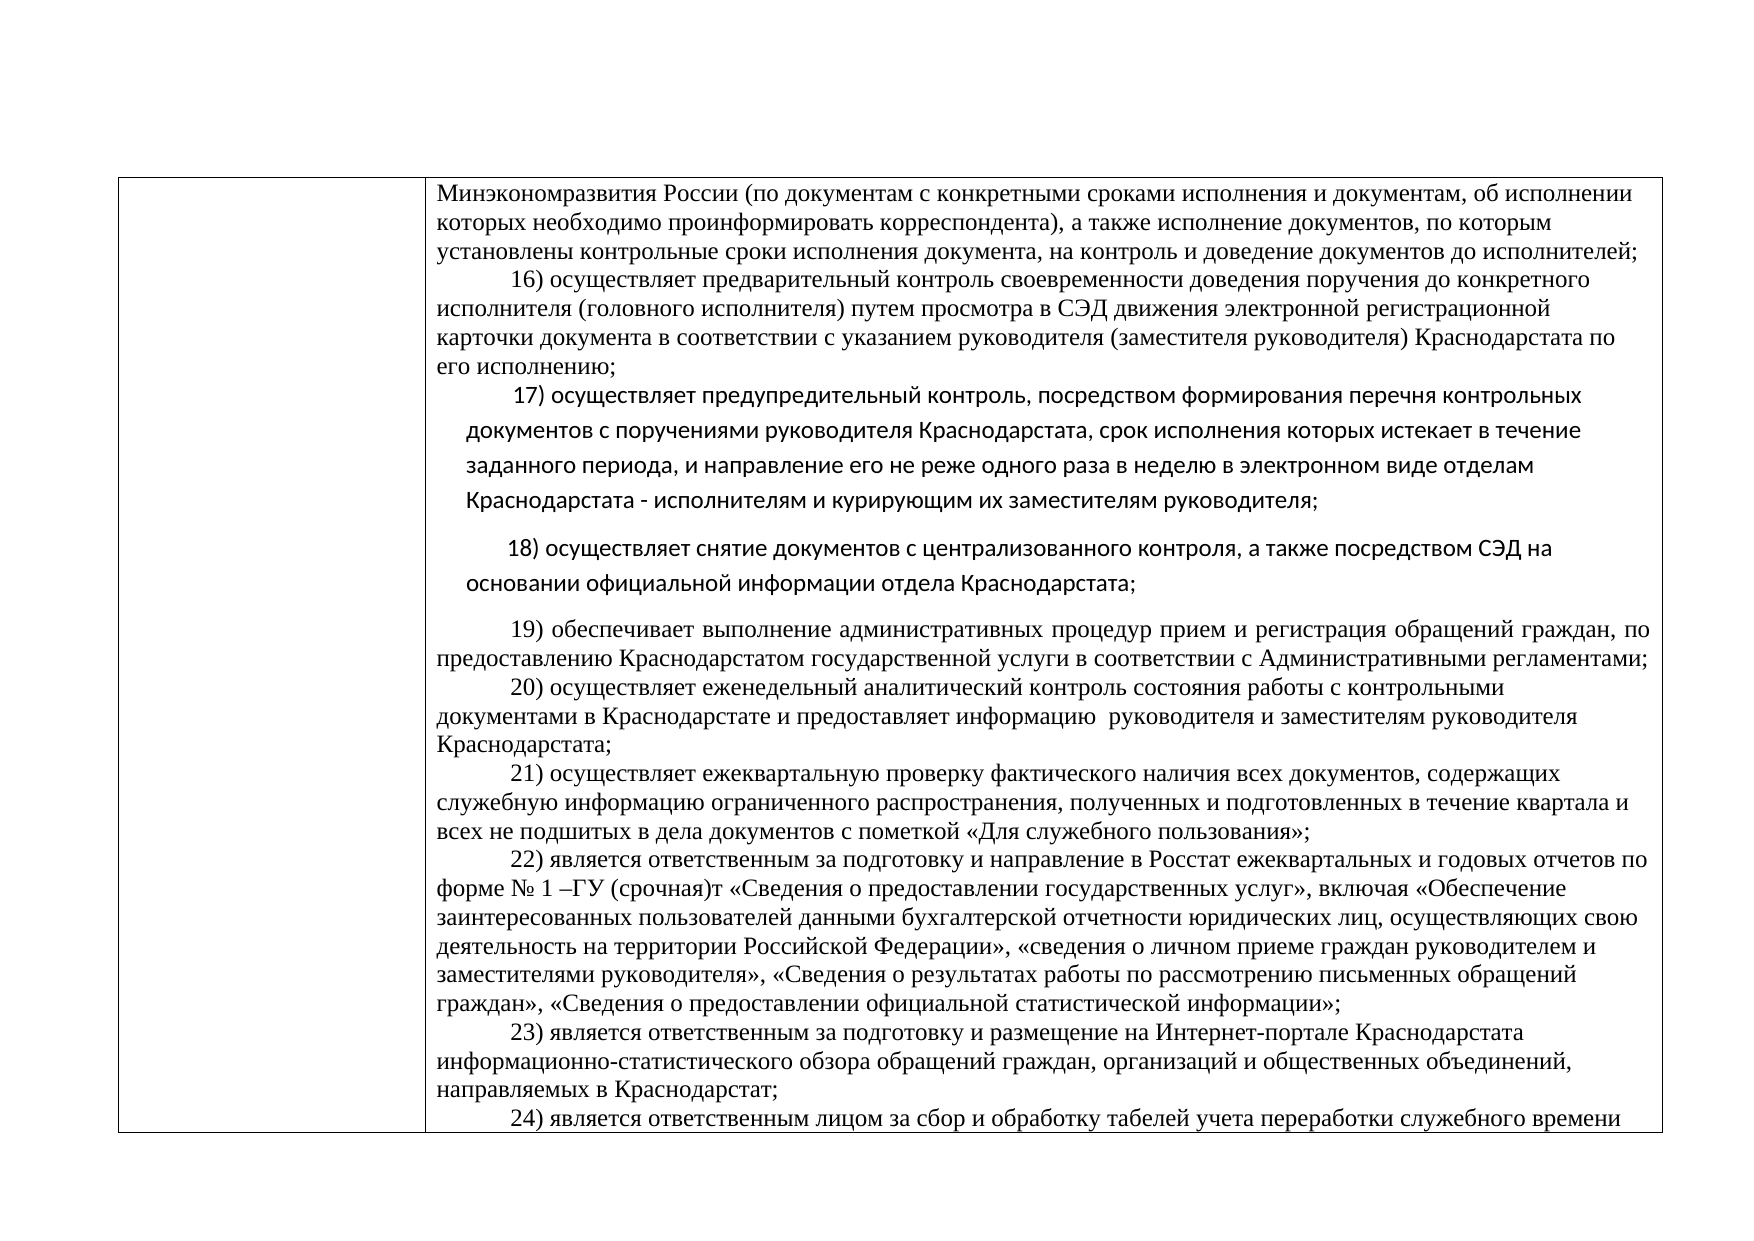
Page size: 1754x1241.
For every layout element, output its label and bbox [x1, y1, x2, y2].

table_cell [426, 178, 1662, 1132]
table_cell [119, 178, 425, 1132]
